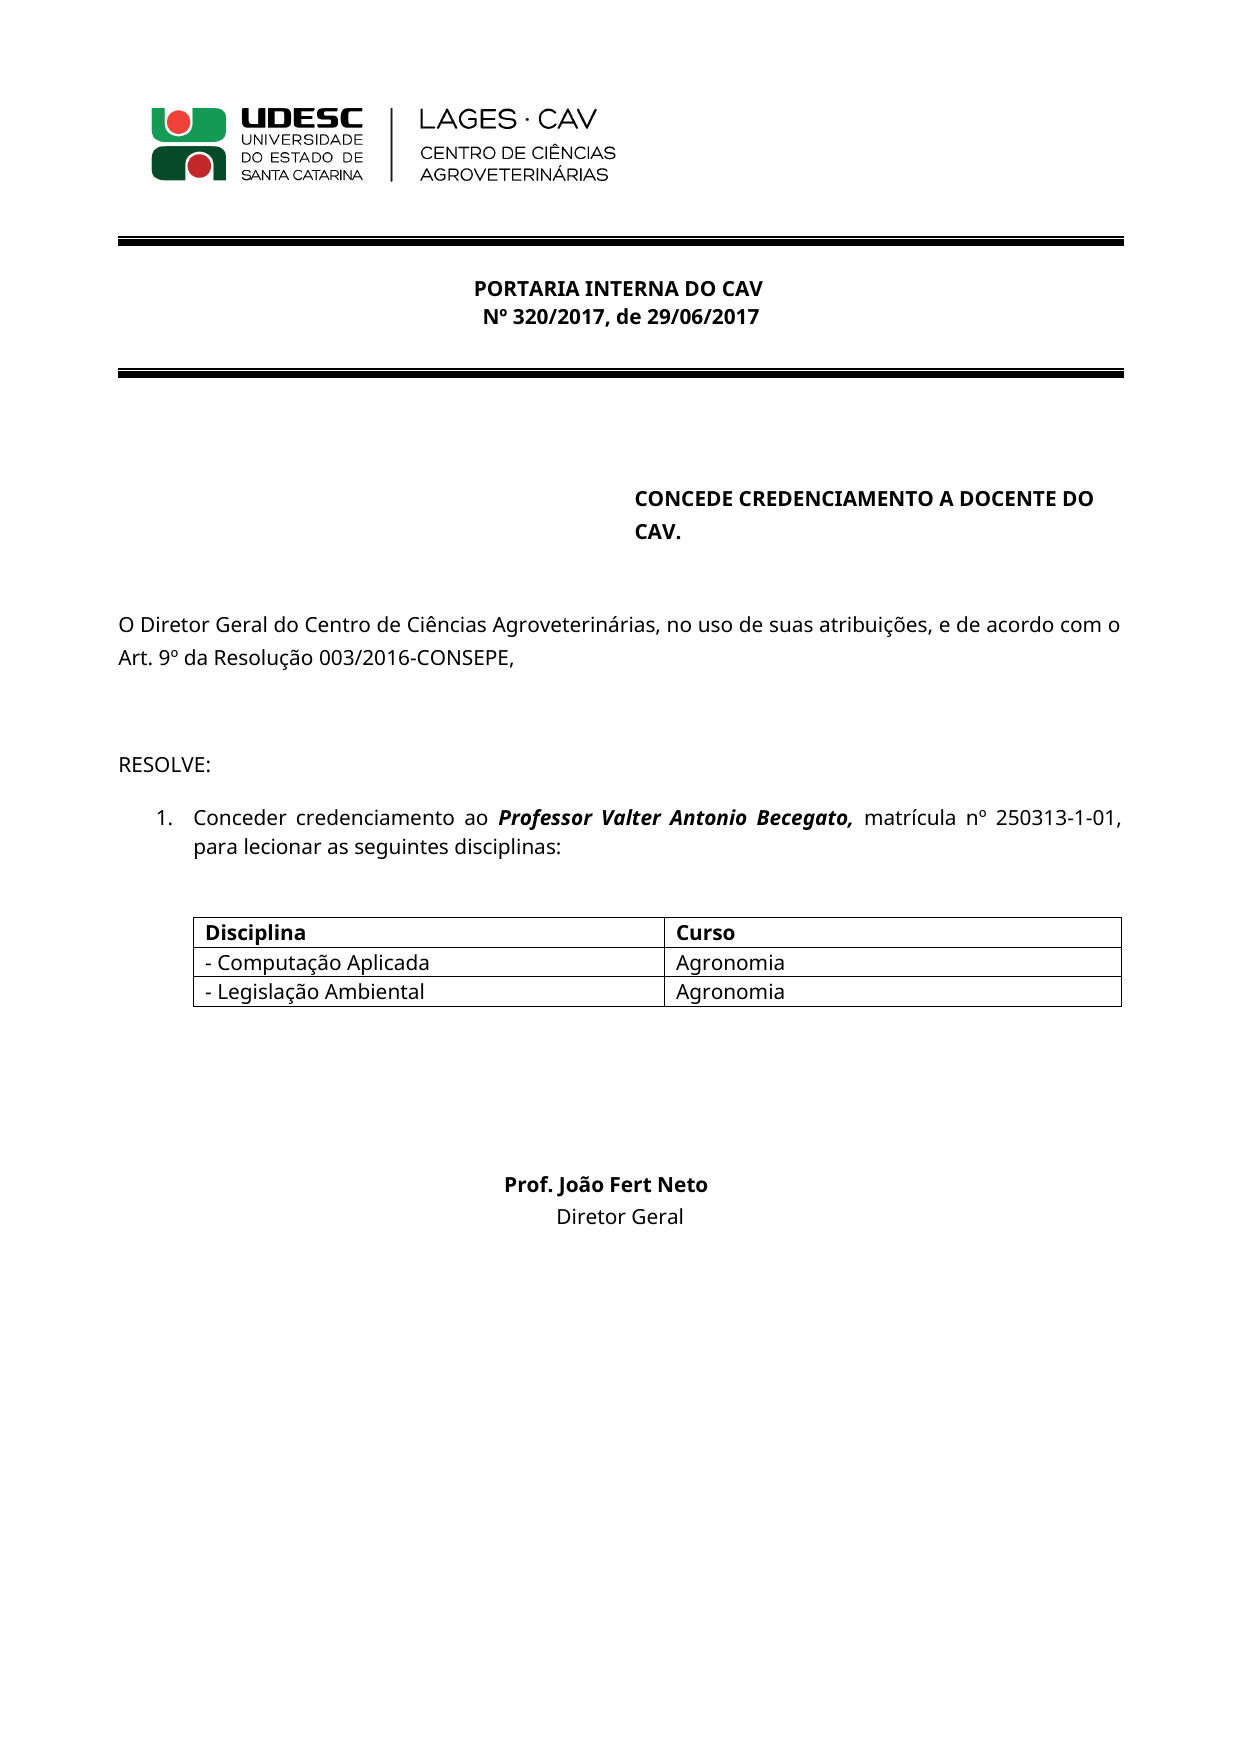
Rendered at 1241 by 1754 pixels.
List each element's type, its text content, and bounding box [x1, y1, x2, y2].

text Prof. João Fert Neto [418, 1170, 1122, 1198]
picture [118, 73, 649, 216]
table_header PORTARIA INTERNA DO CAV Nº 320/2017, de 29/06/2017 [118, 246, 1123, 368]
list Conceder credenciamento ao Professor Valter Antonio Becegato, matrícula nº 250313-1-01, para lecionar as seguintes disciplinas: [156, 803, 1122, 860]
text O Diretor Geral do Centro de Ciências Agroveterinárias, no uso de suas atribuições, e de acordo com o Art. 9º da Resolução 003/2016-CONSEPE, [118, 611, 1122, 672]
text RESOLVE: [118, 750, 1122, 778]
table_cell - Computação Aplicada [194, 948, 664, 976]
text Diretor Geral [118, 1202, 1122, 1231]
table_cell Agronomia [665, 977, 1121, 1006]
table_header Curso [665, 918, 1121, 947]
text CONCEDE CREDENCIAMENTO A DOCENTE DO CAV. [634, 484, 1122, 546]
table_cell Agronomia [665, 948, 1121, 976]
table_header Disciplina [194, 918, 664, 947]
table_cell - Legislação Ambiental [194, 977, 664, 1006]
